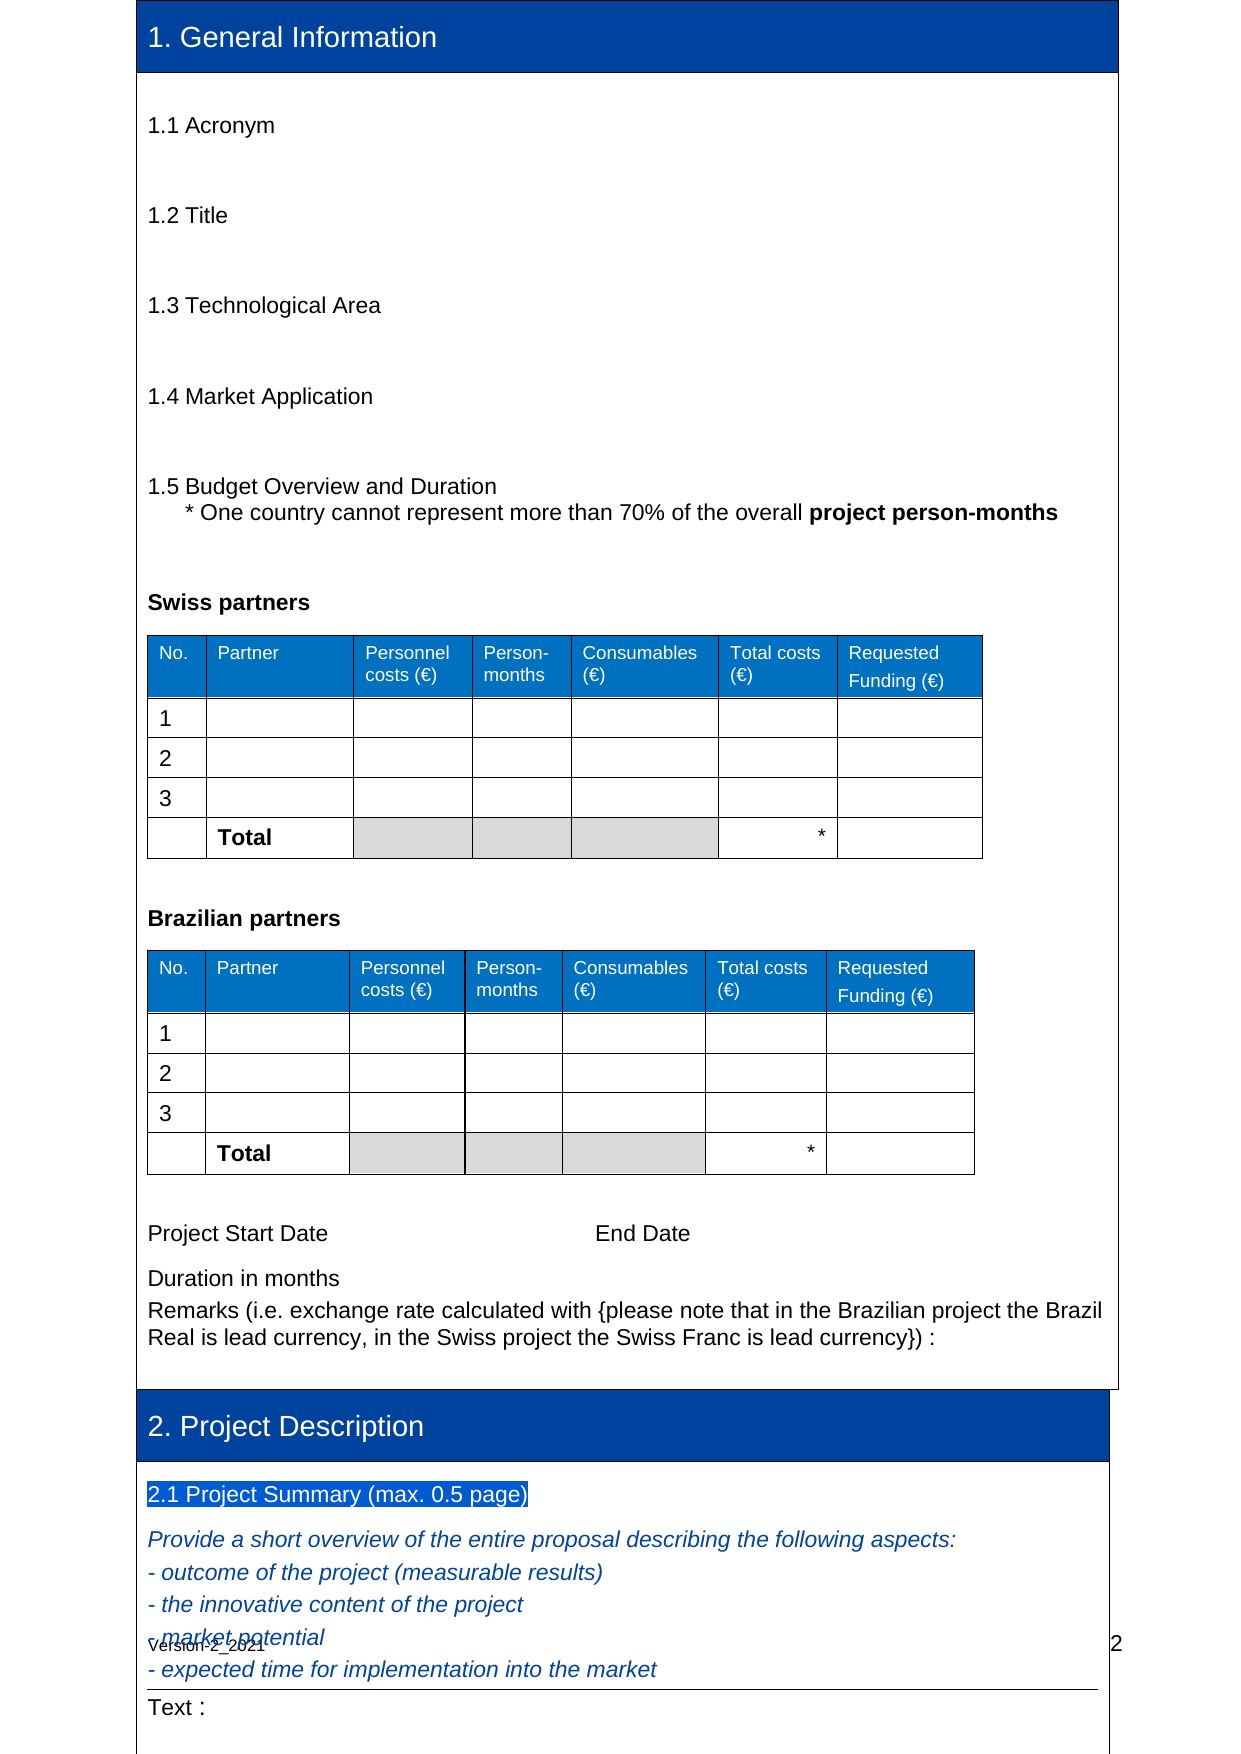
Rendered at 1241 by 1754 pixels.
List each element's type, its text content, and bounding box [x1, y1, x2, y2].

table_cell 2.1 Project Summary (max. 0.5 page) Provide a short overview of the entire proposal describing the following aspects: - outcome of the project (measurable results) - the innovative content of the project - market potential - expected time for implementation into the market Text : 2.2 Patent application (max. 0.5 page) - what is the rationale for a bilateral cooperation for this project? - what are the benefits for participating partners/countries? - how will the bilateral consortium match the projects objectives and bring together the necessary expertise? How the members complement one another? - please describe shortly the planning of the project (WPs and milestones) and how each participants contribute to the targets of the project. Text: [137, 1462, 1109, 1754]
table_cell Acronym Title Technological Area Market Application Budget Overview and Duration * One country cannot represent more than 70% of the overall project person-months Swiss partners Brazilian partners Project Start Date End Date Duration in months Remarks (i.e. exchange rate calculated with {please note that in the Brazilian project the Brazil Real is lead currency, in the Swiss project the Swiss Franc is lead currency}) : [137, 73, 1118, 1389]
table_header 1. General Information [137, 1, 1118, 72]
table_cell 2. Project Description [137, 1390, 1109, 1461]
